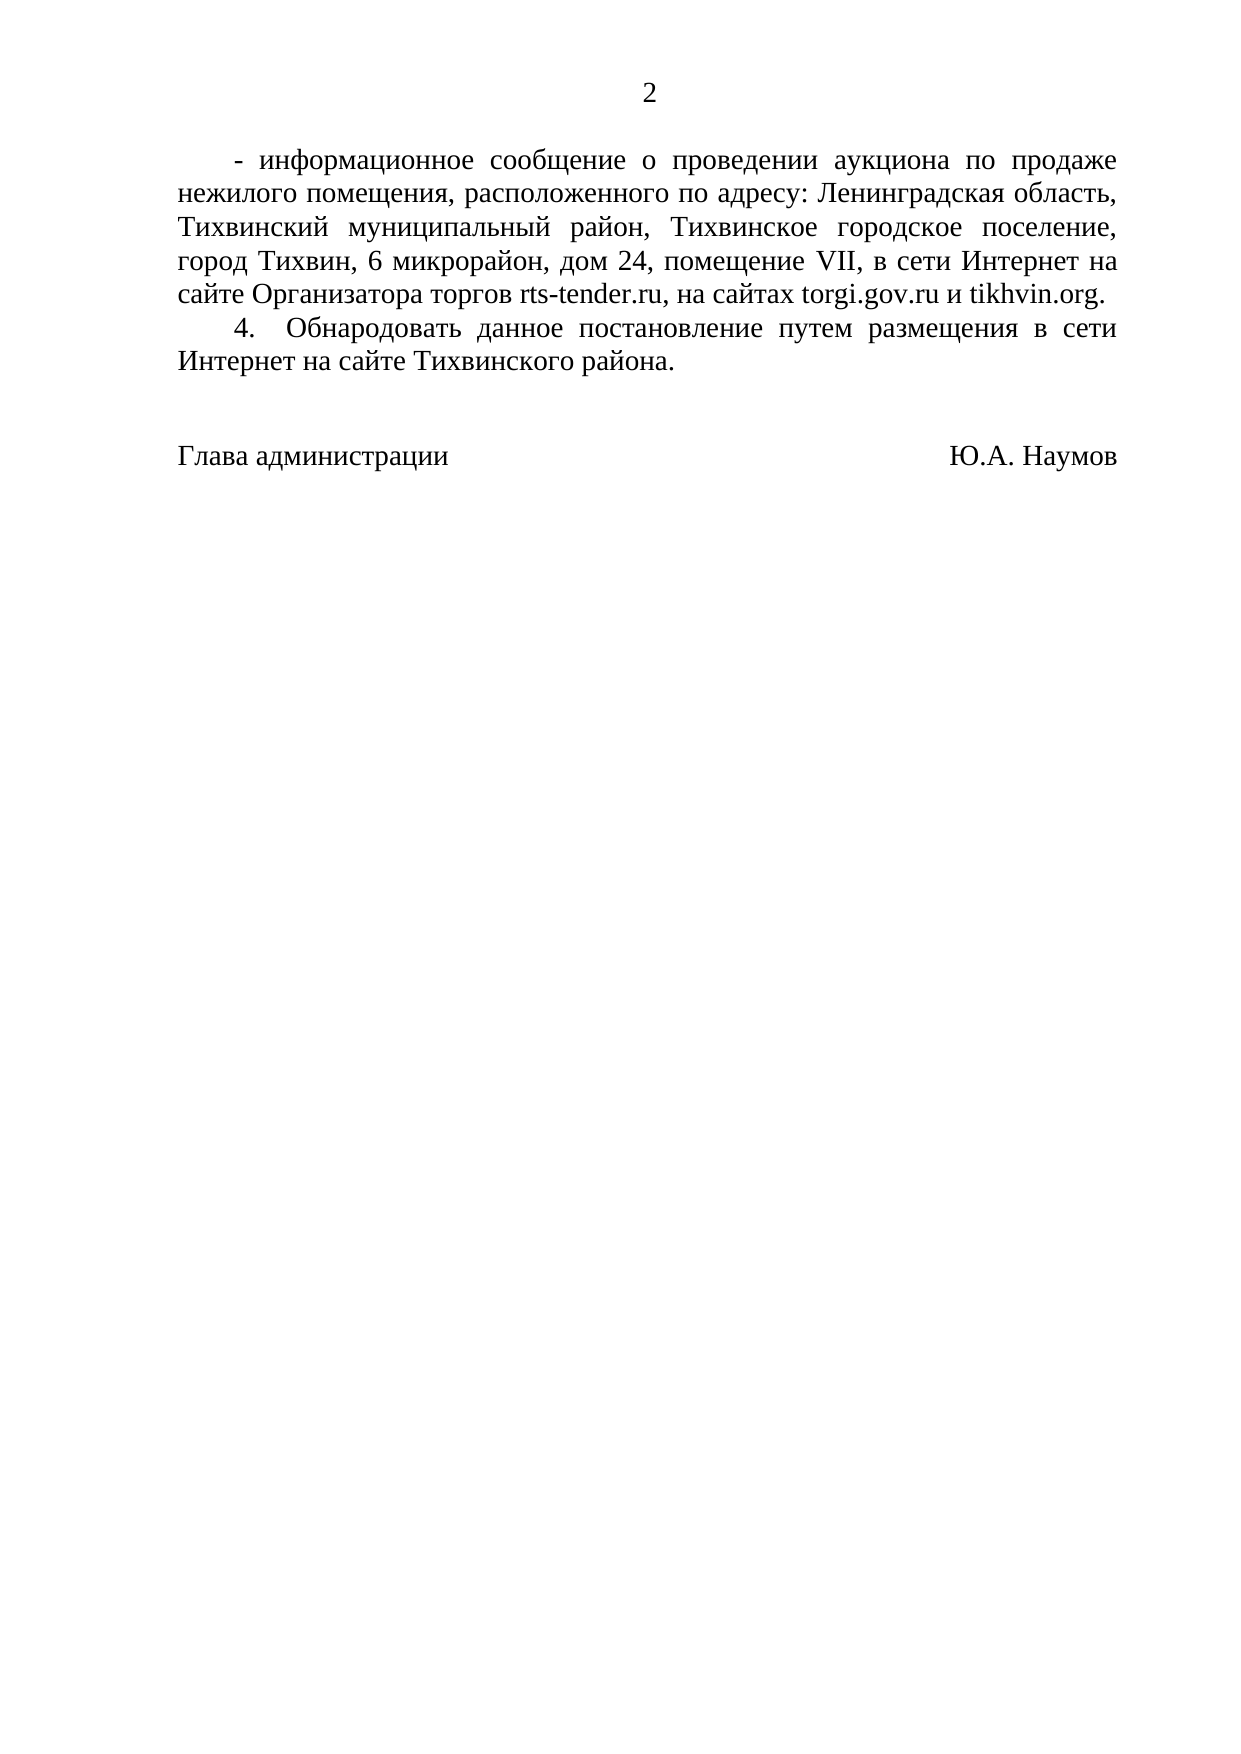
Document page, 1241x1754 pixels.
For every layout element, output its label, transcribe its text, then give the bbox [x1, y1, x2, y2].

text Глава администрации Ю.А. Наумов [177, 438, 1122, 472]
text - информационное сообщение о проведении аукциона по продаже нежилого помещения, расположенного по адресу: Ленинградская область, Тихвинский муниципальный район, Тихвинское городское поселение, город Тихвин, 6 микрорайон, дом 24, помещение VII, в сети Интернет на сайте Организатора торгов rts-tender.ru, на сайтах torgi.gov.ru и tikhvin.org. [177, 142, 1118, 310]
text 4. Обнародовать данное постановление путем размещения в сети Интернет на сайте Тихвинского района. [177, 310, 1118, 377]
